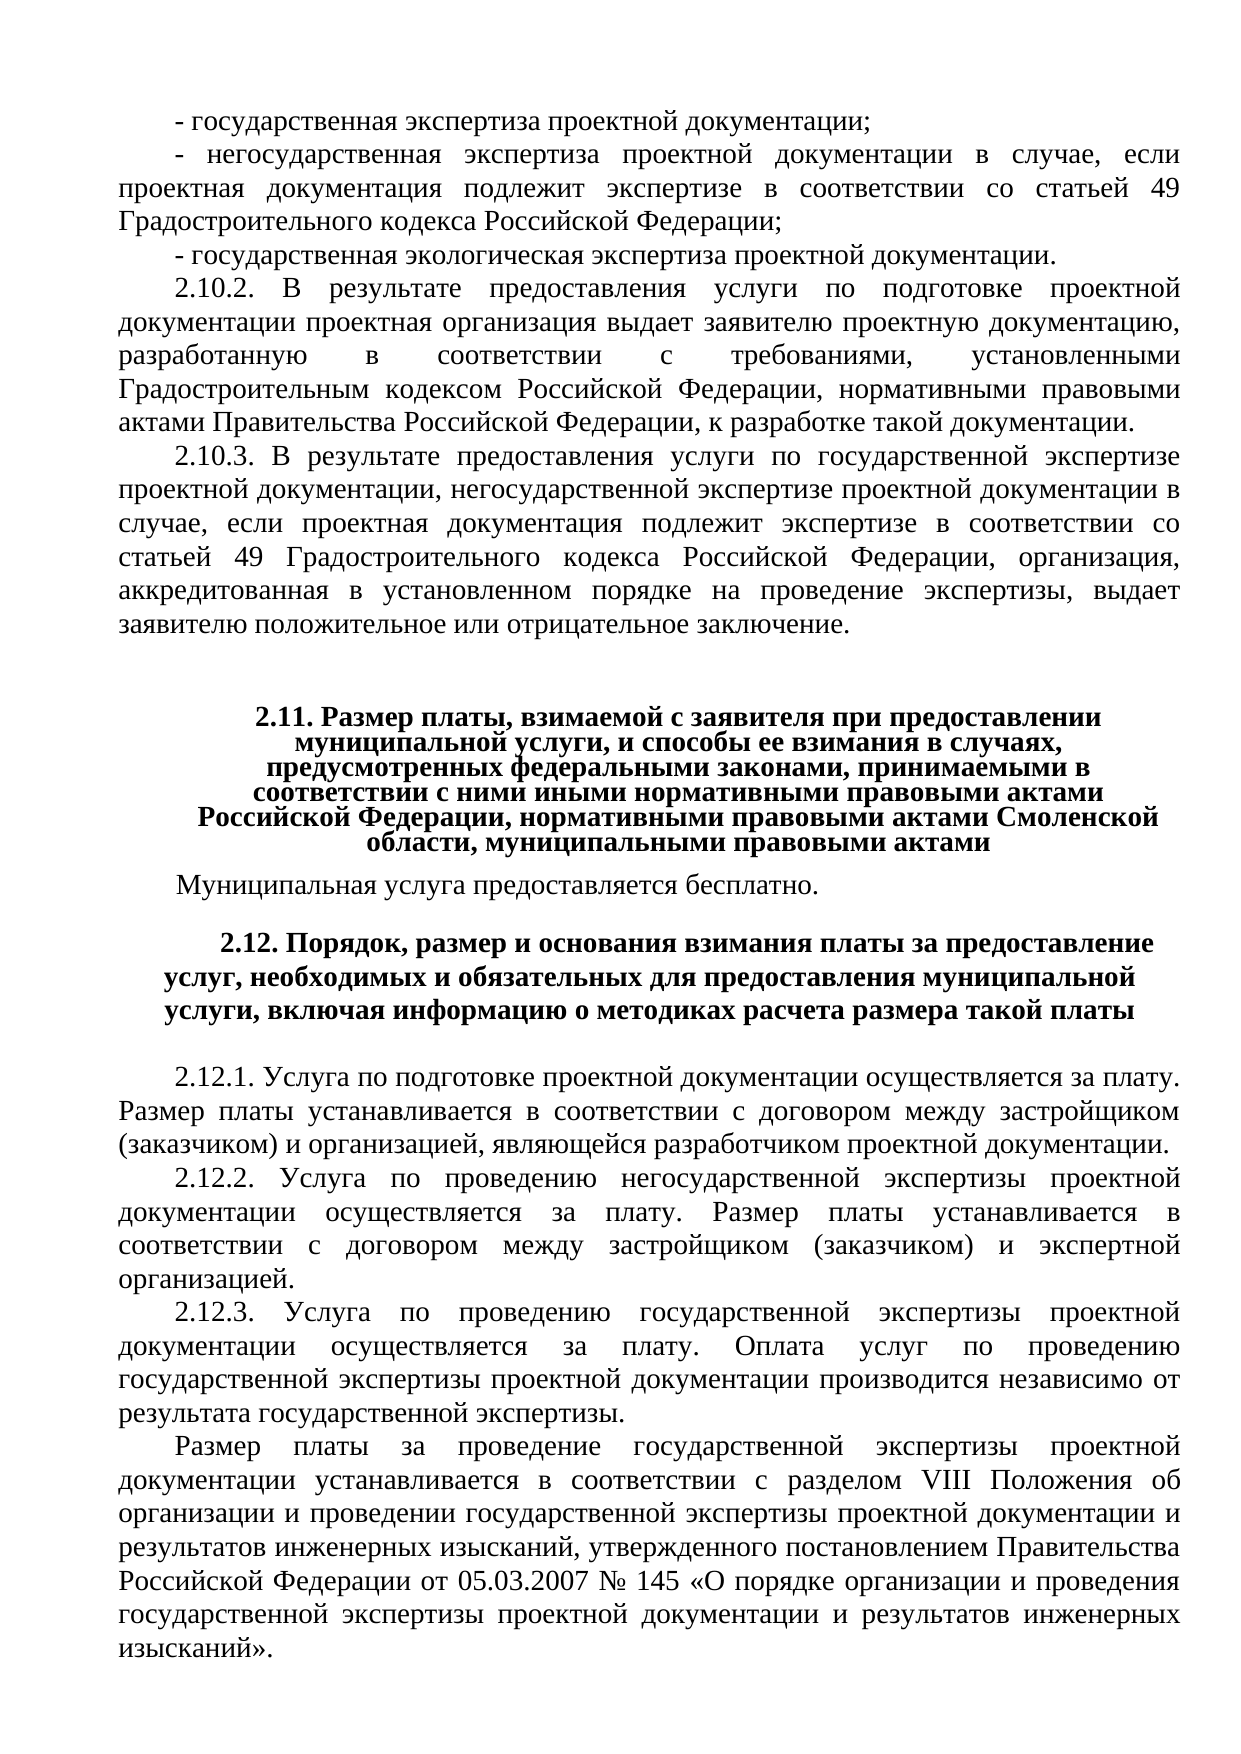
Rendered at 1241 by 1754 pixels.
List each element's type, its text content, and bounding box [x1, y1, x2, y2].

text Муниципальная услуга предоставляется бесплатно. [176, 867, 1181, 900]
text Размер платы за проведение государственной экспертизы проектной документации устанавливается в соответствии с разделом VIII Положения об организации и проведении государственной экспертизы проектной документации и результатов инженерных изысканий, утвержденного постановлением Правительства Российской Федерации от 05.03.2007 № 145 «О порядке организации и проведения государственной экспертизы проектной документации и результатов инженерных изысканий». [118, 1428, 1181, 1663]
text - негосударственная экспертиза проектной документации в случае, если проектная документация подлежит экспертизе в соответствии со статьей 49 Градостроительного кодекса Российской Федерации; [118, 136, 1181, 237]
text 2.10.2. В результате предоставления услуги по подготовке проектной документации проектная организация выдает заявителю проектную документацию, разработанную в соответствии с требованиями, установленными Градостроительным кодексом Российской Федерации, нормативными правовыми актами Правительства Российской Федерации, к разработке такой документации. [118, 270, 1181, 438]
text 2.12.2. Услуга по проведению негосударственной экспертизы проектной документации осуществляется за плату. Размер платы устанавливается в соответствии с договором между застройщиком (заказчиком) и экспертной организацией. [118, 1160, 1181, 1294]
text 2.12. Порядок, размер и основания взимания платы за предоставление услуг, необходимых и обязательных для предоставления муниципальной услуги, включая информацию о методиках расчета размера такой платы [118, 925, 1181, 1026]
text - государственная экспертиза проектной документации; [118, 103, 1181, 136]
text 2.10.3. В результате предоставления услуги по государственной экспертизе проектной документации, негосударственной экспертизе проектной документации в случае, если проектная документация подлежит экспертизе в соответствии со статьей 49 Градостроительного кодекса Российской Федерации, организация, аккредитованная в установленном порядке на проведение экспертизы, выдает заявителю положительное или отрицательное заключение. [118, 438, 1181, 639]
text 2.12.3. Услуга по проведению государственной экспертизы проектной документации осуществляется за плату. Оплата услуг по проведению государственной экспертизы проектной документации производится независимо от результата государственной экспертизы. [118, 1294, 1181, 1428]
text 2.12.1. Услуга по подготовке проектной документации осуществляется за плату. Размер платы устанавливается в соответствии с договором между застройщиком (заказчиком) и организацией, являющейся разработчиком проектной документации. [118, 1059, 1181, 1160]
text 2.11. Размер платы, взимаемой с заявителя при предоставлении муниципальной услуги, и способы ее взимания в случаях, предусмотренных федеральными законами, принимаемыми в соответствии с ними иными нормативными правовыми актами Российской Федерации, нормативными правовыми актами Смоленской области, муниципальными правовыми актами [176, 706, 1181, 856]
text - государственная экологическая экспертиза проектной документации. [118, 237, 1181, 270]
